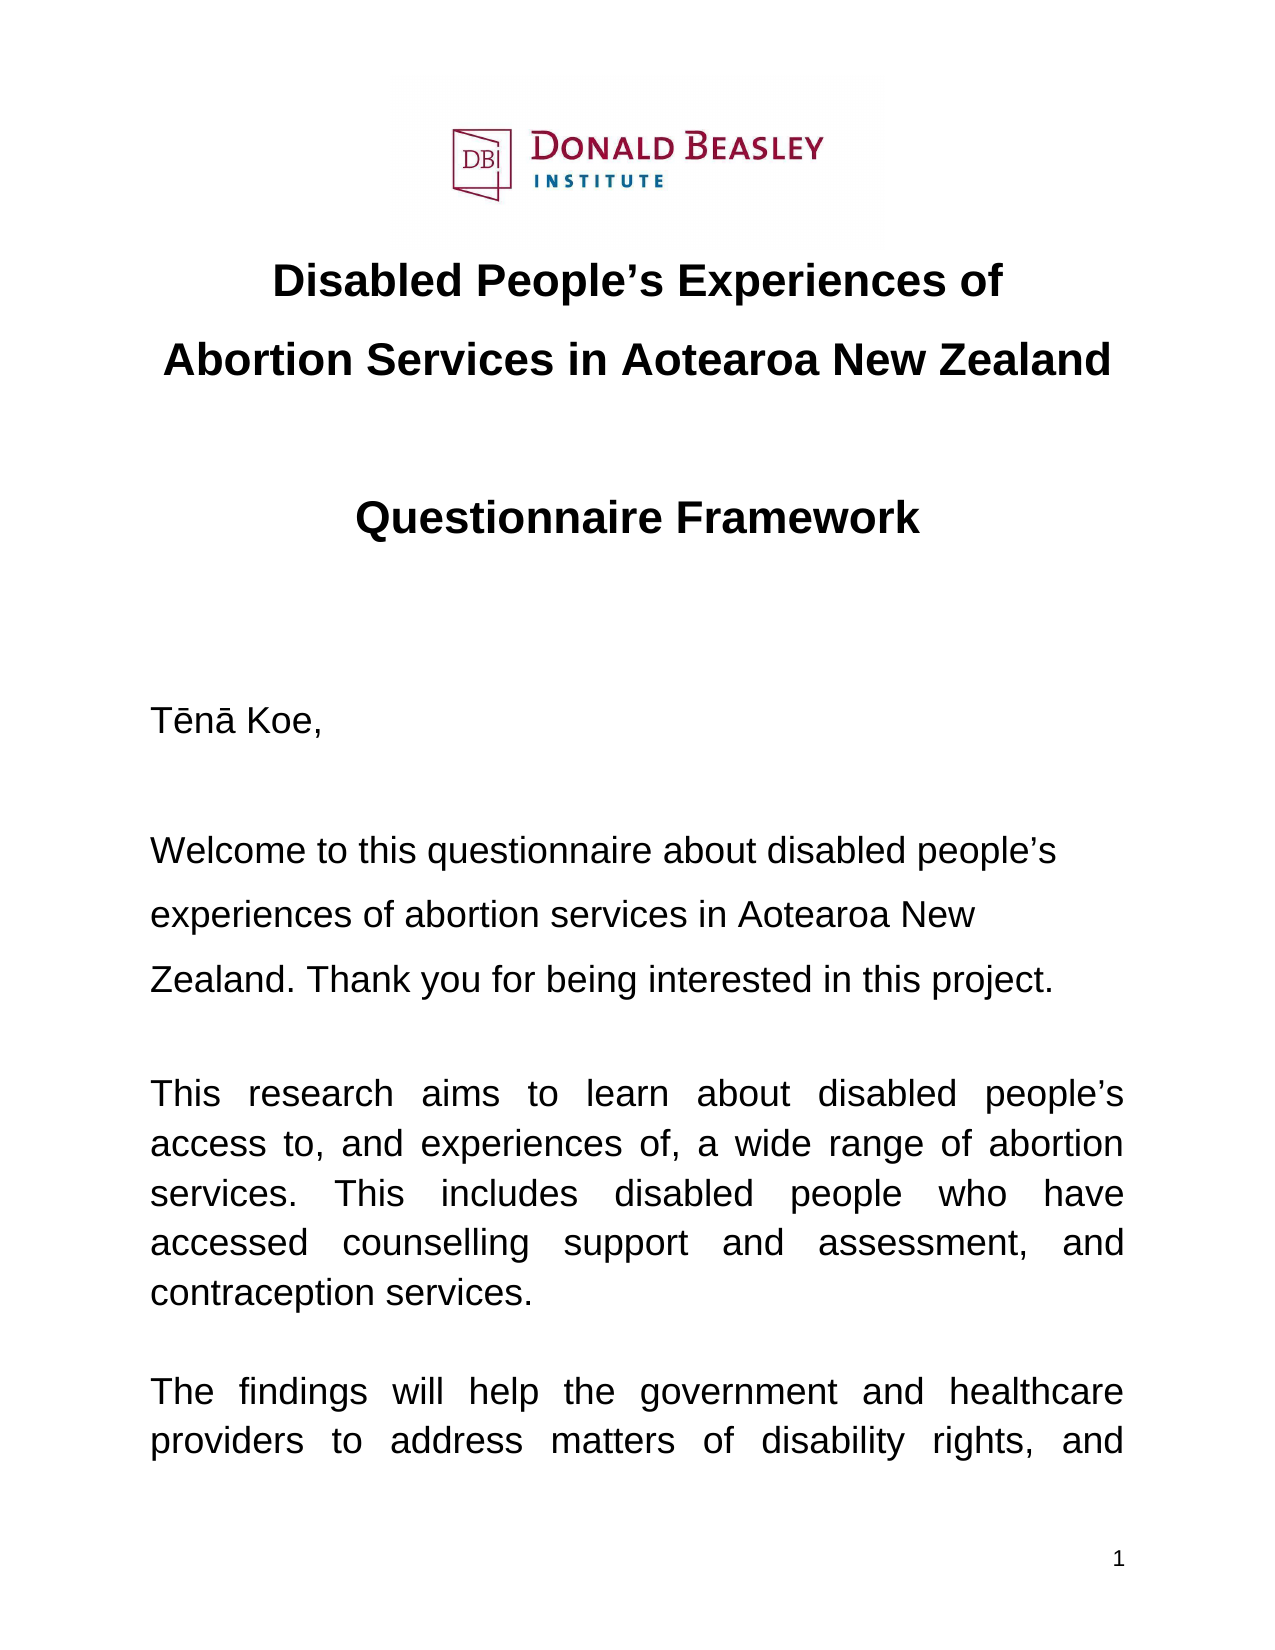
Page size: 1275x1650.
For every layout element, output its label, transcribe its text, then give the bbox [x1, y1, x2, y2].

picture [390, 75, 886, 250]
text Abortion Services in Aotearoa New Zealand [150, 332, 1125, 385]
text Tēnā Koe, [150, 699, 1125, 742]
text Questionnaire Framework [150, 490, 1125, 543]
text Disabled People’s Experiences of [150, 253, 1125, 306]
text Welcome to this questionnaire about disabled people’s experiences of abortion services in Aotearoa New Zealand. Thank you for being interested in this project. [150, 828, 1125, 1001]
text This research aims to learn about disabled people’s access to, and experiences of, a wide range of abortion services. This includes disabled people who have accessed counselling support and assessment, and contraception services. [150, 1072, 1125, 1313]
